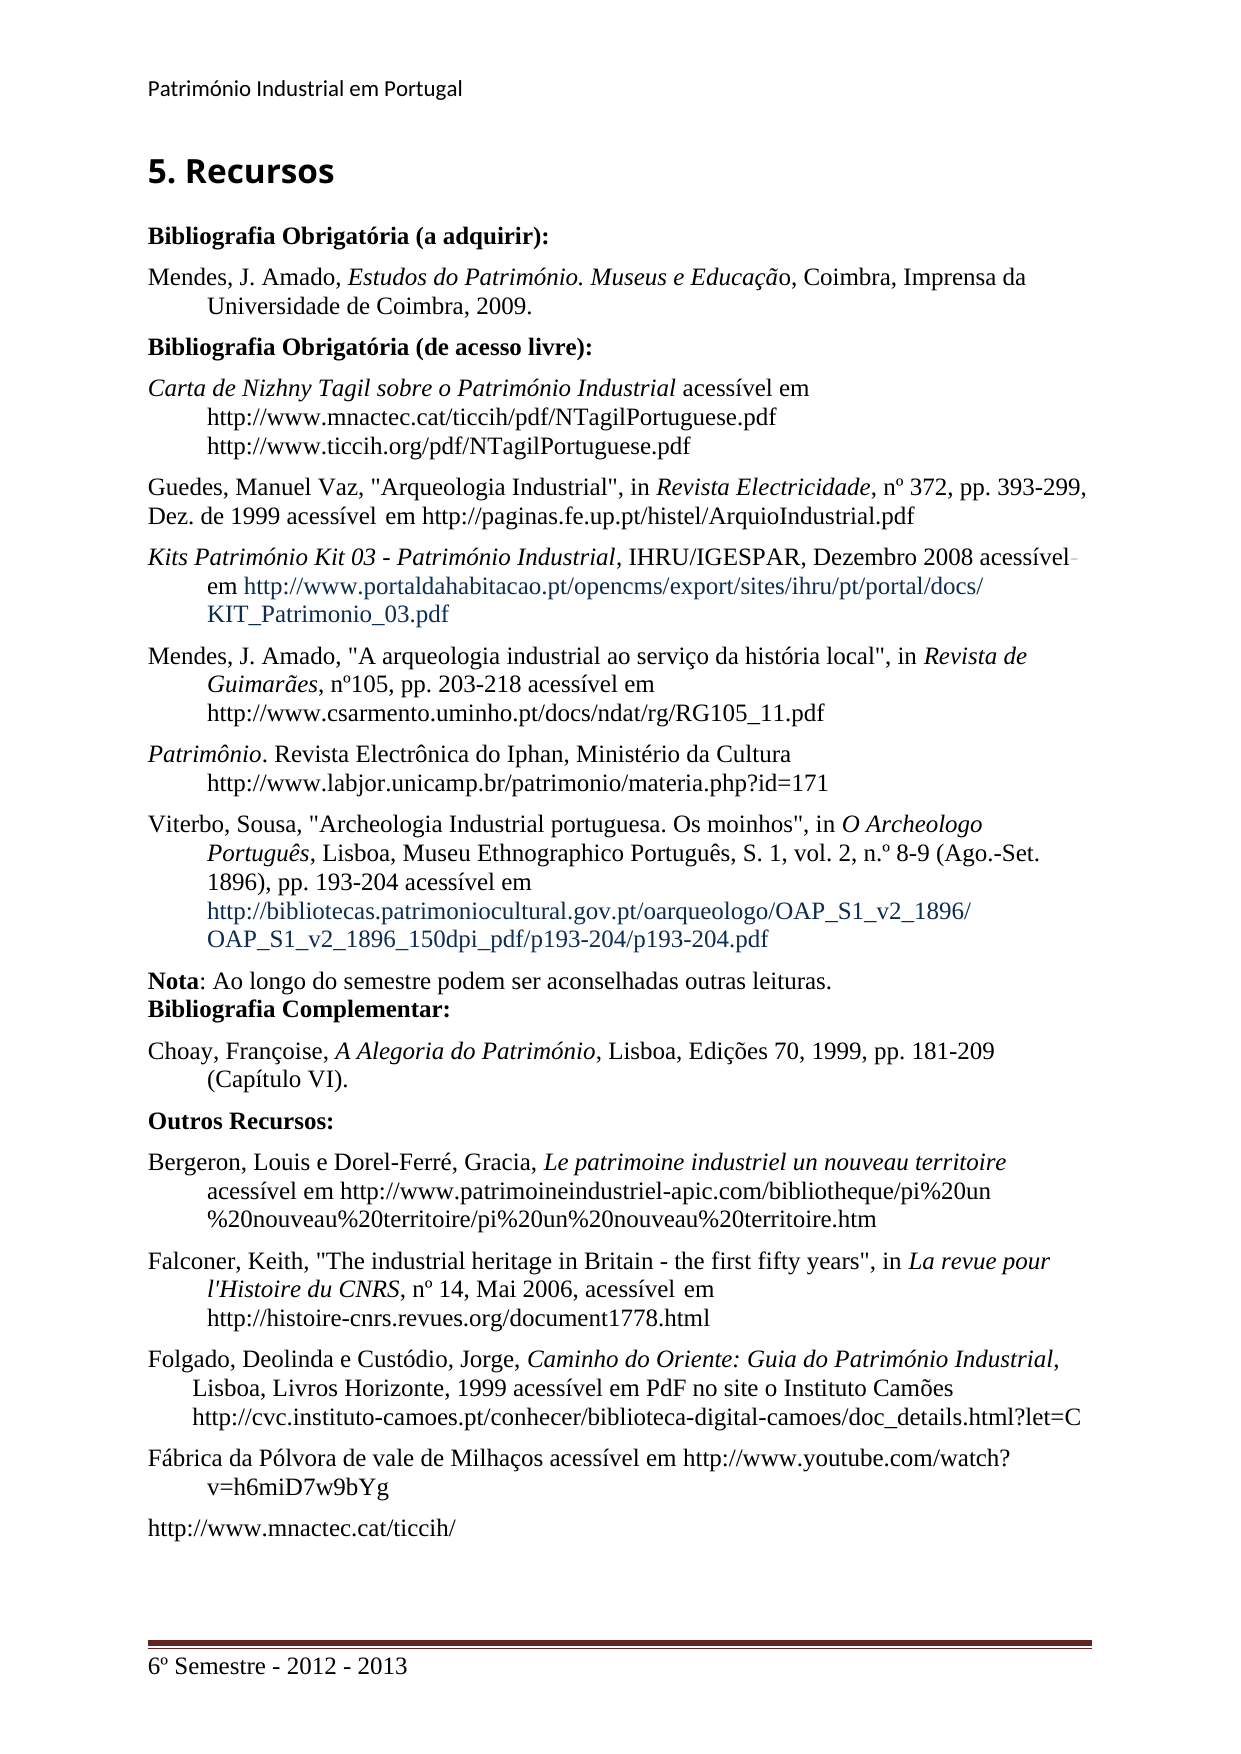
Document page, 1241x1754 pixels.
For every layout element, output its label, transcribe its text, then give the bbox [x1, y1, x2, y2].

text Fábrica da Pólvora de vale de Milhaços acessível em http://www.youtube.com/watch?v=h6miD7w9bYg [148, 1443, 1092, 1501]
text Mendes, J. Amado, "A arqueologia industrial ao serviço da história local", in Revista de Guimarães, nº105, pp. 203-218 acessível em http://www.csarmento.uminho.pt/docs/ndat/rg/RG105_11.pdf [148, 641, 1092, 727]
text Bibliografia Obrigatória (de acesso livre): [148, 332, 1092, 361]
text Outros Recursos: [148, 1106, 1092, 1134]
text Kits Património Kit 03 - Património Industrial, IHRU/IGESPAR, Dezembro 2008 acessível-em http://www.portaldahabitacao.pt/opencms/export/sites/ihru/pt/portal/docs/KIT_Patrimonio_03.pdf [148, 542, 1092, 628]
text 5. Recursos [148, 148, 1092, 193]
text Mendes, J. Amado, Estudos do Património. Museus e Educação, Coimbra, Imprensa da Universidade de Coimbra, 2009. [148, 262, 1092, 319]
text Patrimônio. Revista Electrônica do Iphan, Ministério da Cultura http://www.labjor.unicamp.br/patrimonio/materia.php?id=171 [148, 739, 1092, 797]
text Nota: Ao longo do semestre podem ser aconselhadas outras leituras. [148, 966, 1092, 994]
text Choay, Françoise, A Alegoria do Património, Lisboa, Edições 70, 1999, pp. 181-209 (Capítulo VI). [148, 1036, 1092, 1093]
text Bergeron, Louis e Dorel-Ferré, Gracia, Le patrimoine industriel un nouveau territoire acessível em http://www.patrimoineindustriel-apic.com/bibliotheque/pi%20un%20nouveau%20territoire/pi%20un%20nouveau%20territoire.htm [148, 1147, 1092, 1233]
text Falconer, Keith, "The industrial heritage in Britain - the first fifty years", in La revue pour l'Histoire du CNRS, nº 14, Mai 2006, acessível-em http://histoire-cnrs.revues.org/document1778.html [148, 1246, 1092, 1332]
text Carta de Nizhny Tagil sobre o Património Industrial acessível em http://www.mnactec.cat/ticcih/pdf/NTagilPortuguese.pdf http://www.ticcih.org/pdf/NTagilPortuguese.pdf [148, 373, 1092, 459]
text Viterbo, Sousa, "Archeologia Industrial portuguesa. Os moinhos", in O Archeologo Português, Lisboa, Museu Ethnographico Português, S. 1, vol. 2, n.º 8-9 (Ago.-Set. 1896), pp. 193-204 acessível em http://bibliotecas.patrimoniocultural.gov.pt/oarqueologo/OAP_S1_v2_1896/OAP_S1_v2_1896_150dpi_pdf/p193-204/p193-204.pdf [148, 809, 1092, 953]
text Folgado, Deolinda e Custódio, Jorge, Caminho do Oriente: Guia do Património Industrial, Lisboa, Livros Horizonte, 1999 acessível em PdF no site o Instituto Camões http://cvc.instituto-camoes.pt/conhecer/biblioteca-digital-camoes/doc_details.html?let=C [148, 1344, 1092, 1431]
text Bibliografia Complementar: [148, 994, 1092, 1023]
text http://www.mnactec.cat/ticcih/ [148, 1513, 1092, 1542]
text Bibliografia Obrigatória (a adquirir): [148, 221, 1092, 249]
text Guedes, Manuel Vaz, "Arqueologia Industrial", in Revista Electricidade, nº 372, pp. 393-299, Dez. de 1999 acessível-em http://paginas.fe.up.pt/histel/ArquioIndustrial.pdf [148, 472, 1092, 529]
